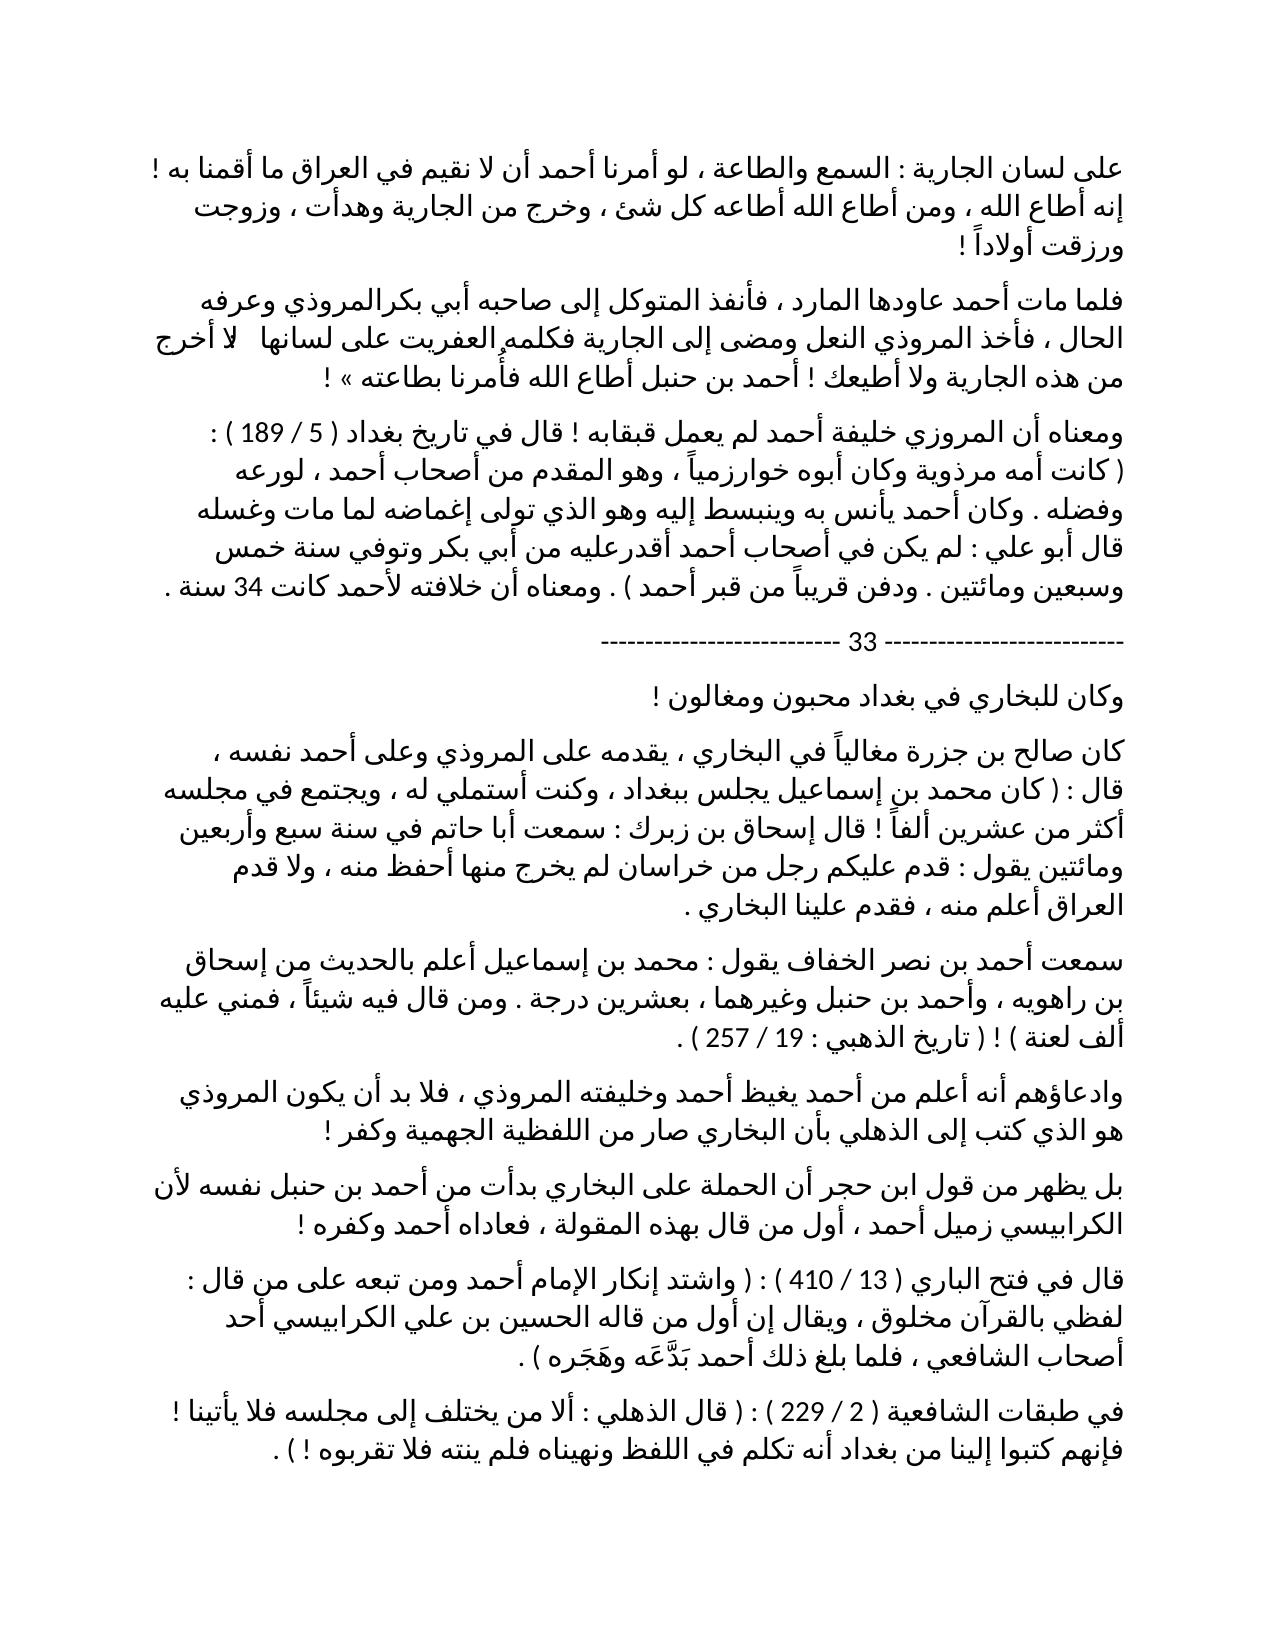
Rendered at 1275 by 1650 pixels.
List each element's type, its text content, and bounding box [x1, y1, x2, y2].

text قال في فتح الباري ( 13 / 410 ) : ( واشتد إنكار الإمام أحمد ومن تبعه على من قال : لفظي بالقرآن مخلوق ، ويقال إن أول من قاله الحسين بن علي الكرابيسي أحد أصحاب الشافعي ، فلما بلغ ذلك أحمد بَدَّعَه وهَجَره ) . [150, 1261, 1125, 1373]
text وكان للبخاري في بغداد محبون ومغالون ! [150, 678, 1125, 713]
text --------------------------- 33 --------------------------- [150, 623, 1125, 658]
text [150, 150, 1125, 262]
text سمعت أحمد بن نصر الخفاف يقول : محمد بن إسماعيل أعلم بالحديث من إسحاق بن راهويه ، وأحمد بن حنبل وغيرهما ، بعشرين درجة . ومن قال فيه شيئاً ، فمني عليه ألف لعنة ) ! ( تاريخ الذهبي : 19 / 257 ) . [150, 942, 1125, 1054]
text في طبقات الشافعية ( 2 / 229 ) : ( قال الذهلي : ألا من يختلف إلى مجلسه فلا يأتينا ! فإنهم كتبوا إلينا من بغداد أنه تكلم في اللفظ ونهيناه فلم ينته فلا تقربوه ! ) . [150, 1393, 1125, 1467]
text بل يظهر من قول ابن حجر أن الحملة على البخاري بدأت من أحمد بن حنبل نفسه لأن الكرابيسي زميل أحمد ، أول من قال بهذه المقولة ، فعاداه أحمد وكفره ! [150, 1167, 1125, 1241]
text وادعاؤهم أنه أعلم من أحمد يغيظ أحمد وخليفته المروذي ، فلا بد أن يكون المروذي هو الذي كتب إلى الذهلي بأن البخاري صار من اللفظية الجهمية وكفر ! [150, 1074, 1125, 1148]
text فلما مات أحمد عاودها المارد ، فأنفذ المتوكل إلى صاحبه أبي بكرالمروذي وعرفه الحال ، فأخذ المروذي النعل ومضى إلى الجارية فكلمه العفريت على لسانها : لا أخرج من هذه الجارية ولا أطيعك ! أحمد بن حنبل أطاع الله فأُمرنا بطاعته » ! [150, 282, 1125, 394]
text ومعناه أن المروزي خليفة أحمد لم يعمل قبقابه ! قال في تاريخ بغداد ( 5 / 189 ) : ( كانت أمه مرذوية وكان أبوه خوارزمياً ، وهو المقدم من أصحاب أحمد ، لورعه وفضله . وكان أحمد يأنس به وينبسط إليه وهو الذي تولى إغماضه لما مات وغسله قال أبو علي : لم يكن في أصحاب أحمد أقدرعليه من أبي بكر وتوفي سنة خمس وسبعين ومائتين . ودفن قريباً من قبر أحمد ) . ومعناه أن خلافته لأحمد كانت 34 سنة . [150, 414, 1125, 603]
text كان صالح بن جزرة مغالياً في البخاري ، يقدمه على المروذي وعلى أحمد نفسه ، قال : ( كان محمد بن إسماعيل يجلس ببغداد ، وكنت أستملي له ، ويجتمع في مجلسه أكثر من عشرين ألفاً ! قال إسحاق بن زبرك : سمعت أبا حاتم في سنة سبع وأربعين ومائتين يقول : قدم عليكم رجل من خراسان لم يخرج منها أحفظ منه ، ولا قدم العراق أعلم منه ، فقدم علينا البخاري . [150, 733, 1125, 922]
